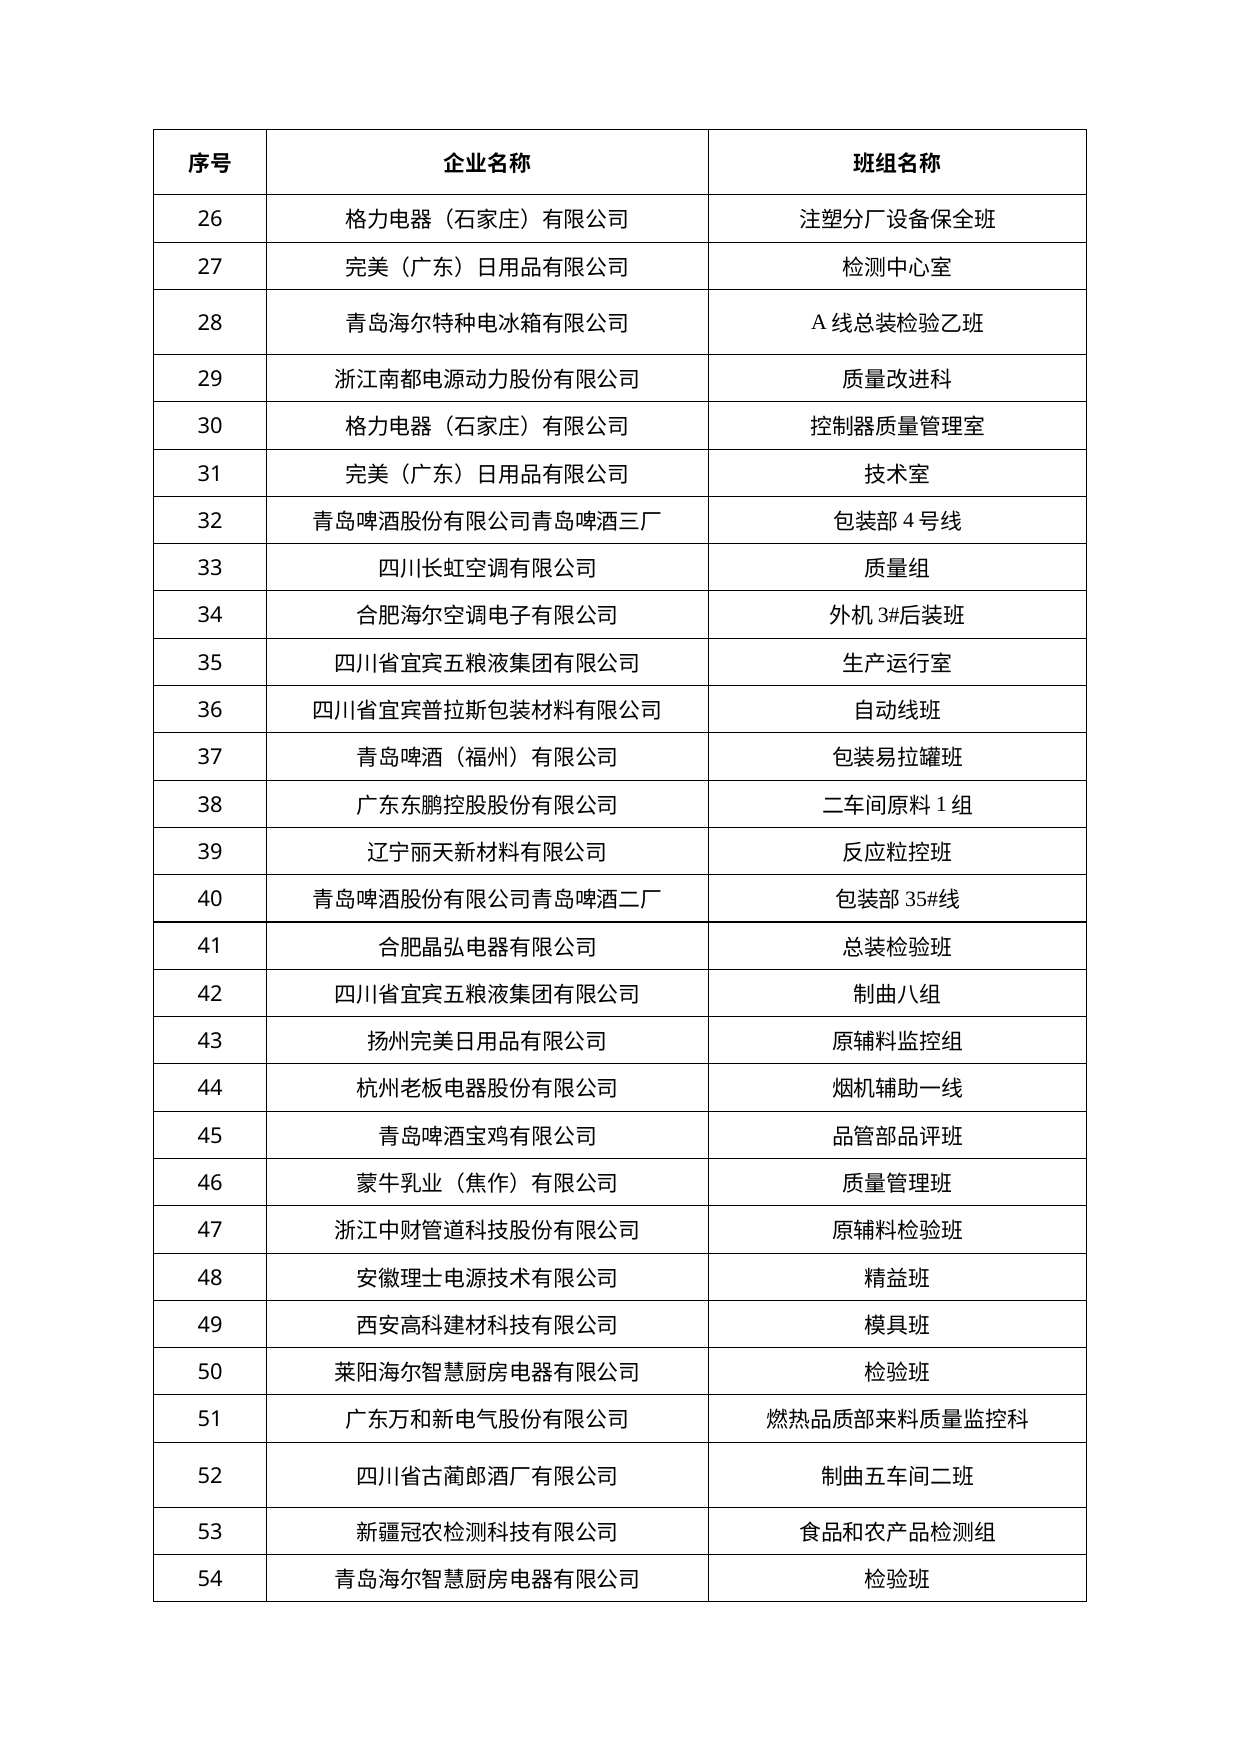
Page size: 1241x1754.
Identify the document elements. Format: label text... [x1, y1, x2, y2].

table_cell 辽宁丽天新材料有限公司 [267, 828, 708, 874]
table_header 企业名称 [267, 130, 708, 194]
table_cell 浙江南都电源动力股份有限公司 [267, 355, 708, 401]
table_cell 精益班 [709, 1254, 1086, 1300]
table_cell 46 [154, 1159, 266, 1205]
table_cell 蒙牛乳业（焦作）有限公司 [267, 1159, 708, 1205]
table_cell 控制器质量管理室 [709, 402, 1086, 448]
table_header 班组名称 [709, 130, 1086, 194]
table_cell 安徽理士电源技术有限公司 [267, 1254, 708, 1300]
table_cell 44 [154, 1064, 266, 1111]
table_cell 技术室 [709, 450, 1086, 496]
table_cell 青岛啤酒股份有限公司青岛啤酒二厂 [267, 875, 708, 921]
table_cell 49 [154, 1301, 266, 1347]
table_cell 27 [154, 243, 266, 289]
table_cell 莱阳海尔智慧厨房电器有限公司 [267, 1348, 708, 1394]
table_cell 检验班 [709, 1348, 1086, 1394]
table_cell 41 [154, 923, 266, 969]
table_cell 包装部4号线 [709, 497, 1086, 543]
table_cell 青岛啤酒宝鸡有限公司 [267, 1112, 708, 1158]
table_cell 48 [154, 1254, 266, 1300]
table_cell 完美（广东）日用品有限公司 [267, 450, 708, 496]
table_cell 模具班 [709, 1301, 1086, 1347]
table_cell 格力电器（石家庄）有限公司 [267, 195, 708, 242]
table_cell 32 [154, 497, 266, 543]
table_cell 47 [154, 1206, 266, 1252]
table_cell 品管部品评班 [709, 1112, 1086, 1158]
table_cell 自动线班 [709, 686, 1086, 732]
table_header 序号 [154, 130, 266, 194]
table_cell 包装部35#线 [709, 875, 1086, 921]
table_cell 29 [154, 355, 266, 401]
table_cell 烟机辅助一线 [709, 1064, 1086, 1111]
table_cell 四川省古蔺郎酒厂有限公司 [267, 1443, 708, 1507]
table_cell 40 [154, 875, 266, 921]
table_cell 浙江中财管道科技股份有限公司 [267, 1206, 708, 1252]
table_cell 检验班 [709, 1555, 1086, 1601]
table_cell 34 [154, 591, 266, 638]
table_cell 西安高科建材科技有限公司 [267, 1301, 708, 1347]
table_cell 53 [154, 1508, 266, 1554]
table_cell 广东东鹏控股股份有限公司 [267, 781, 708, 827]
table_cell 43 [154, 1017, 266, 1063]
table_cell 28 [154, 290, 266, 354]
table_cell 制曲五车间二班 [709, 1443, 1086, 1507]
table_cell 包装易拉罐班 [709, 733, 1086, 779]
table_cell 注塑分厂设备保全班 [709, 195, 1086, 242]
table_cell 质量管理班 [709, 1159, 1086, 1205]
table_cell 质量改进科 [709, 355, 1086, 401]
table_cell 二车间原料1组 [709, 781, 1086, 827]
table_cell 质量组 [709, 544, 1086, 590]
table_cell 完美（广东）日用品有限公司 [267, 243, 708, 289]
table_cell 四川省宜宾五粮液集团有限公司 [267, 970, 708, 1016]
table_cell 合肥晶弘电器有限公司 [267, 923, 708, 969]
table_cell 青岛啤酒股份有限公司青岛啤酒三厂 [267, 497, 708, 543]
table_cell 45 [154, 1112, 266, 1158]
table_cell 反应粒控班 [709, 828, 1086, 874]
table_cell 燃热品质部来料质量监控科 [709, 1395, 1086, 1442]
table_cell 42 [154, 970, 266, 1016]
table_cell 外机3#后装班 [709, 591, 1086, 638]
table_cell 52 [154, 1443, 266, 1507]
table_cell A线总装检验乙班 [709, 290, 1086, 354]
table_cell 四川省宜宾五粮液集团有限公司 [267, 639, 708, 685]
table_cell 33 [154, 544, 266, 590]
table_cell 30 [154, 402, 266, 448]
table_cell 原辅料检验班 [709, 1206, 1086, 1252]
table_cell 51 [154, 1395, 266, 1442]
table_cell 50 [154, 1348, 266, 1394]
table_cell 36 [154, 686, 266, 732]
table_cell 青岛海尔智慧厨房电器有限公司 [267, 1555, 708, 1601]
table_cell 四川长虹空调有限公司 [267, 544, 708, 590]
table_cell 35 [154, 639, 266, 685]
table_cell 合肥海尔空调电子有限公司 [267, 591, 708, 638]
table_cell 原辅料监控组 [709, 1017, 1086, 1063]
table_cell 生产运行室 [709, 639, 1086, 685]
table_cell 制曲八组 [709, 970, 1086, 1016]
table_cell 广东万和新电气股份有限公司 [267, 1395, 708, 1442]
table_cell 38 [154, 781, 266, 827]
table_cell 四川省宜宾普拉斯包装材料有限公司 [267, 686, 708, 732]
table_cell 54 [154, 1555, 266, 1601]
table_cell 31 [154, 450, 266, 496]
table_cell 总装检验班 [709, 923, 1086, 969]
table_cell 新疆冠农检测科技有限公司 [267, 1508, 708, 1554]
table_cell 检测中心室 [709, 243, 1086, 289]
table_cell 39 [154, 828, 266, 874]
table_cell 杭州老板电器股份有限公司 [267, 1064, 708, 1111]
table_cell 26 [154, 195, 266, 242]
table_cell 青岛啤酒（福州）有限公司 [267, 733, 708, 779]
table_cell 扬州完美日用品有限公司 [267, 1017, 708, 1063]
table_cell 食品和农产品检测组 [709, 1508, 1086, 1554]
table_cell 格力电器（石家庄）有限公司 [267, 402, 708, 448]
table_cell 青岛海尔特种电冰箱有限公司 [267, 290, 708, 354]
table_cell 37 [154, 733, 266, 779]
